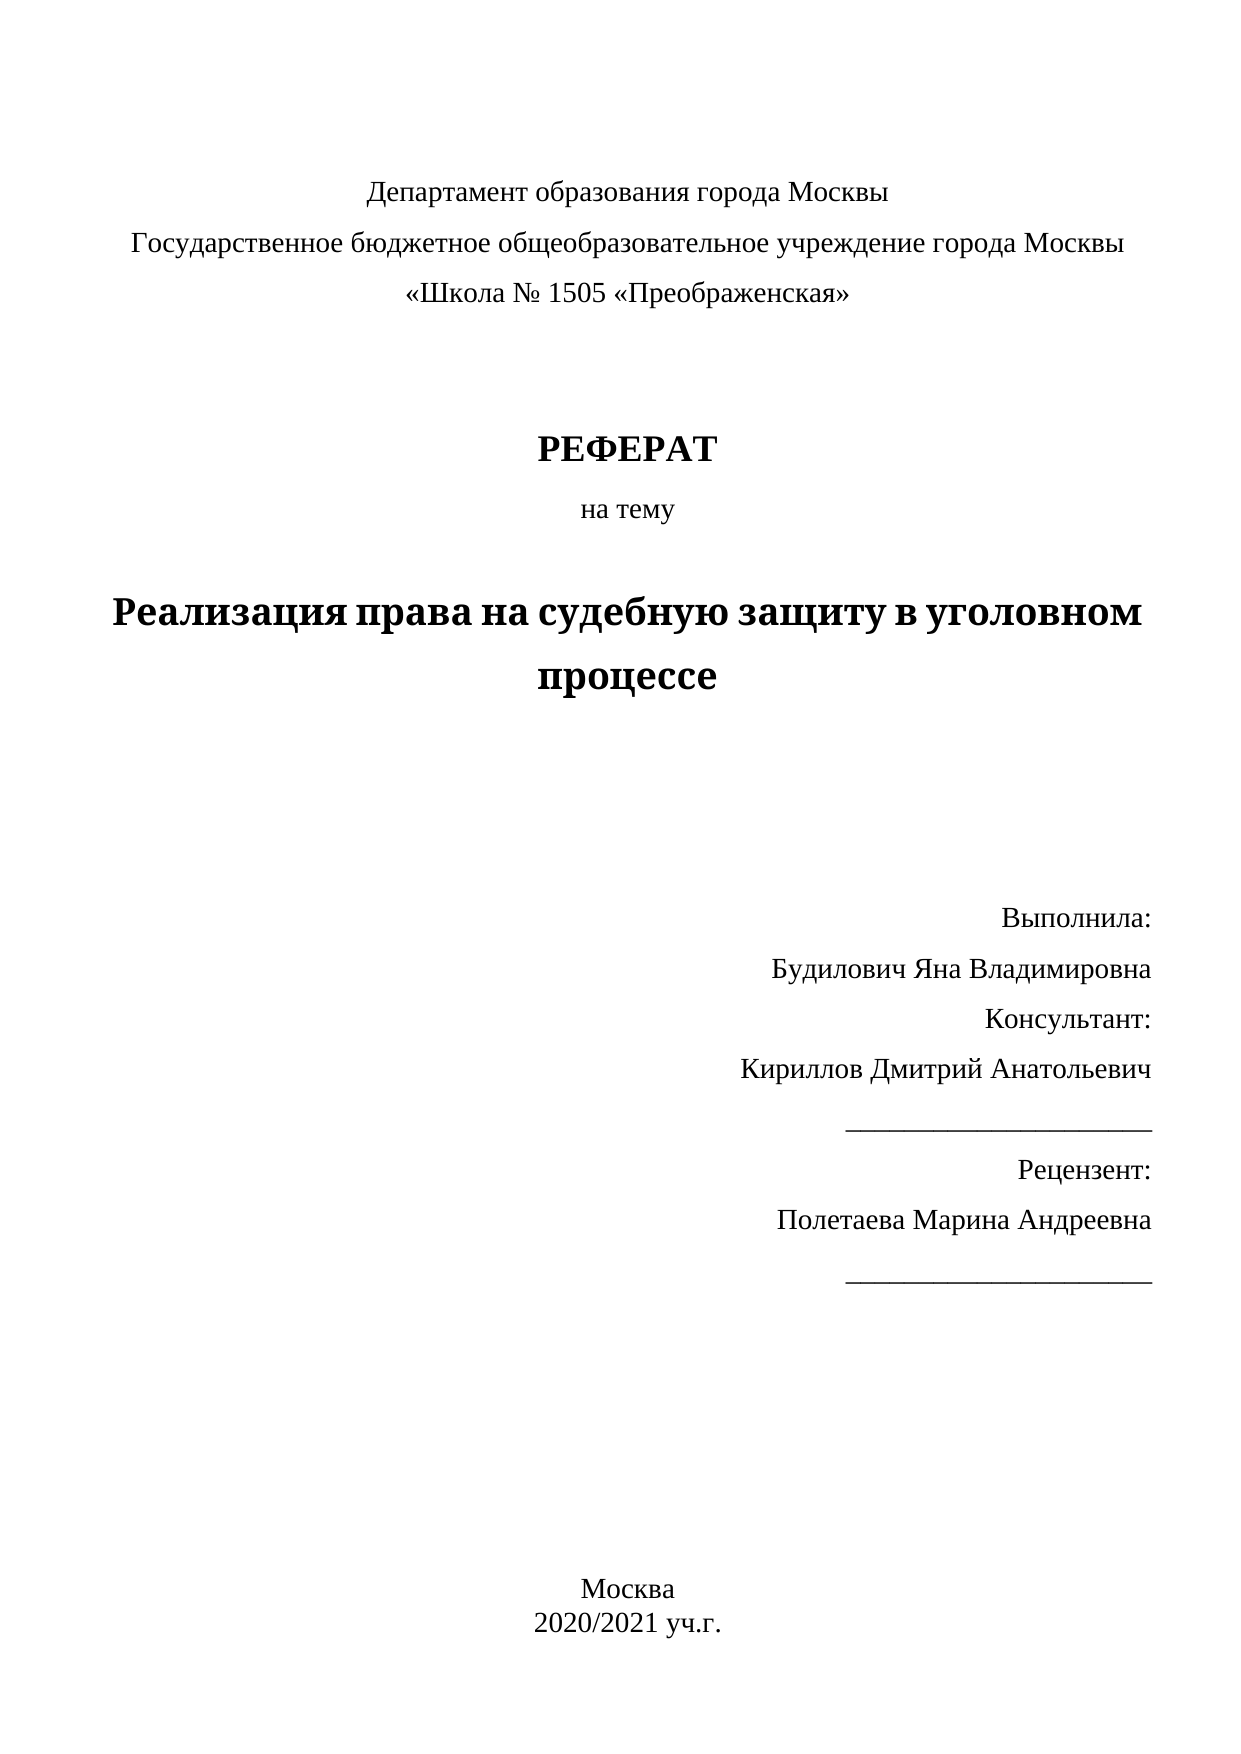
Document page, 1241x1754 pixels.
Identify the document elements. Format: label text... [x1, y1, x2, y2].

text на тему [103, 491, 1152, 524]
text Кириллов Дмитрий Анатольевич [103, 1051, 1152, 1085]
text Полетаева Марина Андреевна [103, 1202, 1152, 1236]
text Консультант: [103, 1001, 1152, 1034]
text Реализация права на судебную защиту в уголовном процессе [103, 591, 1152, 699]
text Департамент образования города Москвы [103, 174, 1152, 208]
text Государственное бюджетное общеобразовательное учреждение города Москвы «Школа № 1505 «Преображенская» [103, 225, 1152, 309]
text РЕФЕРАТ [103, 426, 1152, 469]
text 2020/2021 уч.г. [103, 1605, 1152, 1638]
text _____________________ [103, 1253, 1152, 1286]
text Выполнила: [103, 900, 1152, 934]
text _____________________ [103, 1102, 1152, 1135]
text Москва [103, 1571, 1152, 1605]
text Будилович Яна Владимировна [103, 951, 1152, 984]
text Рецензент: [103, 1152, 1152, 1186]
